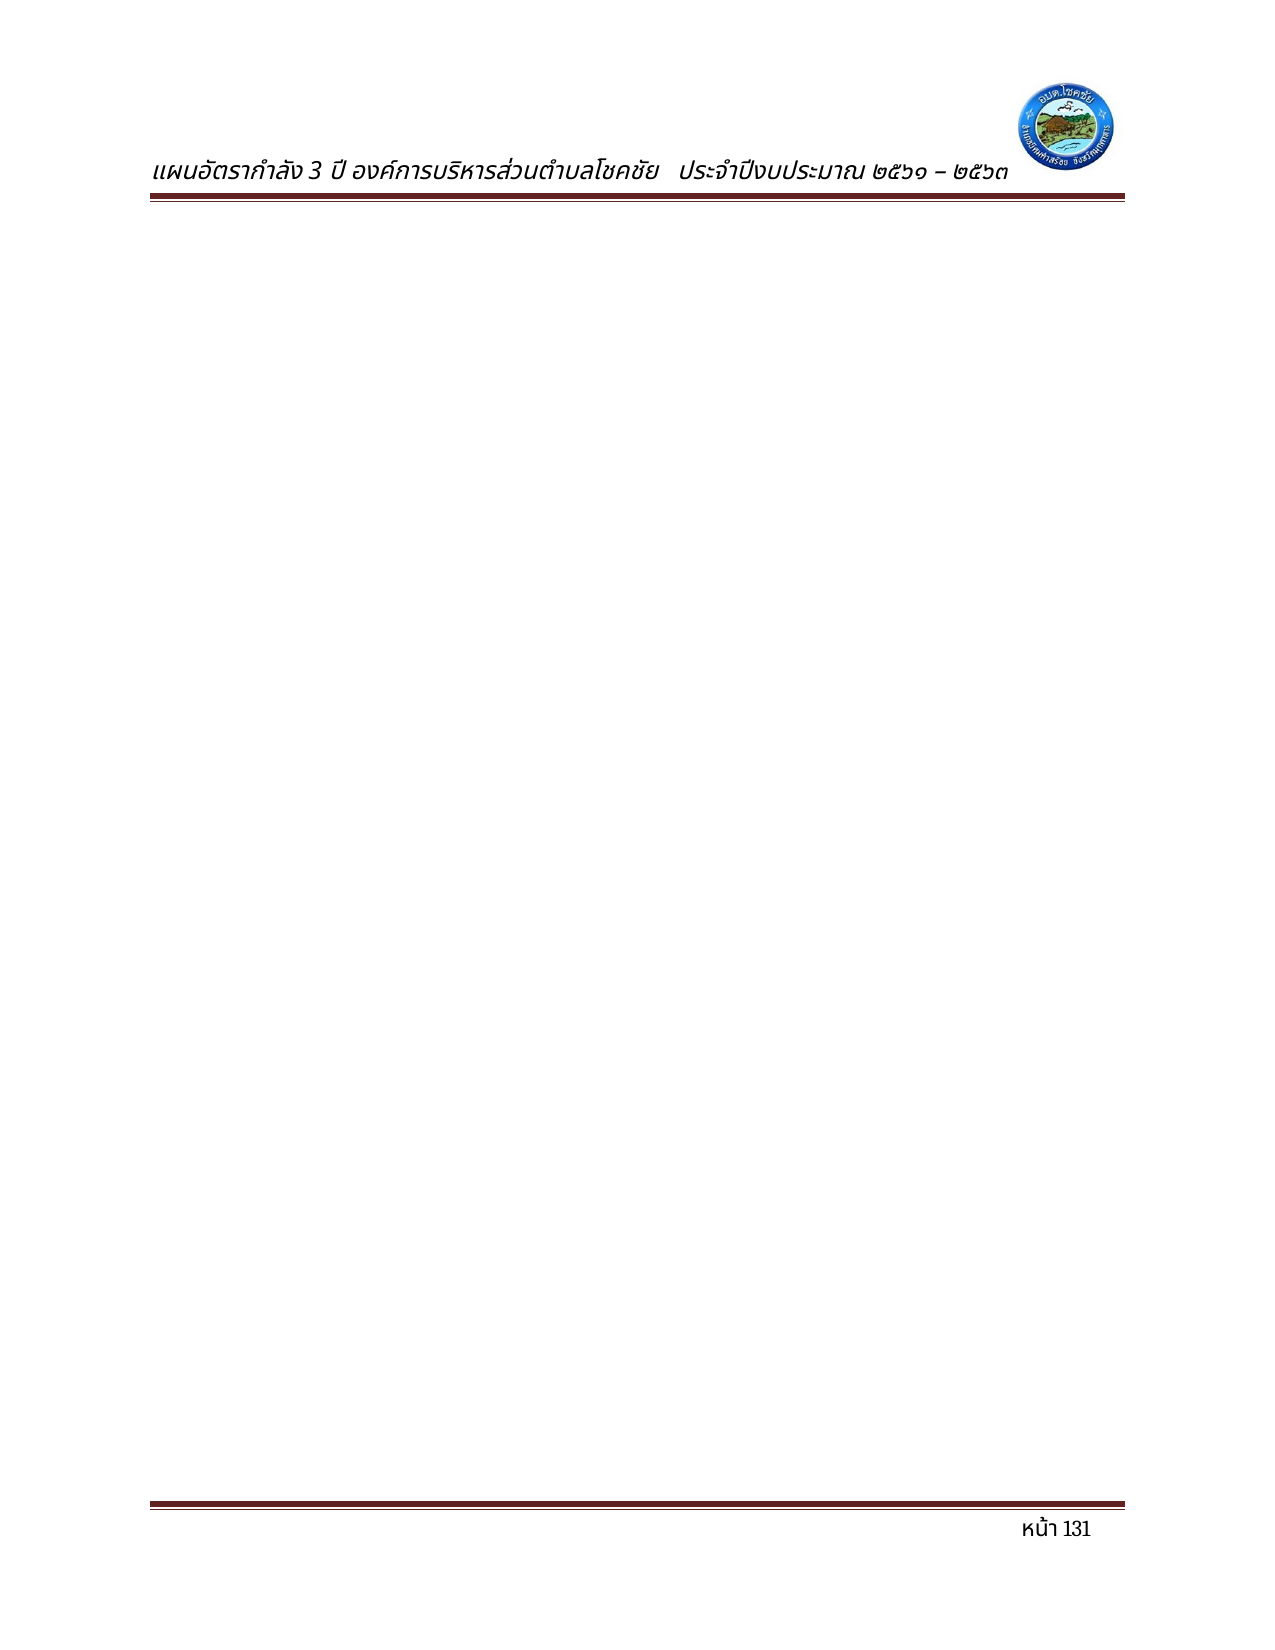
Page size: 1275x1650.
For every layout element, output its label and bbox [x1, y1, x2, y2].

picture [1007, 75, 1125, 180]
